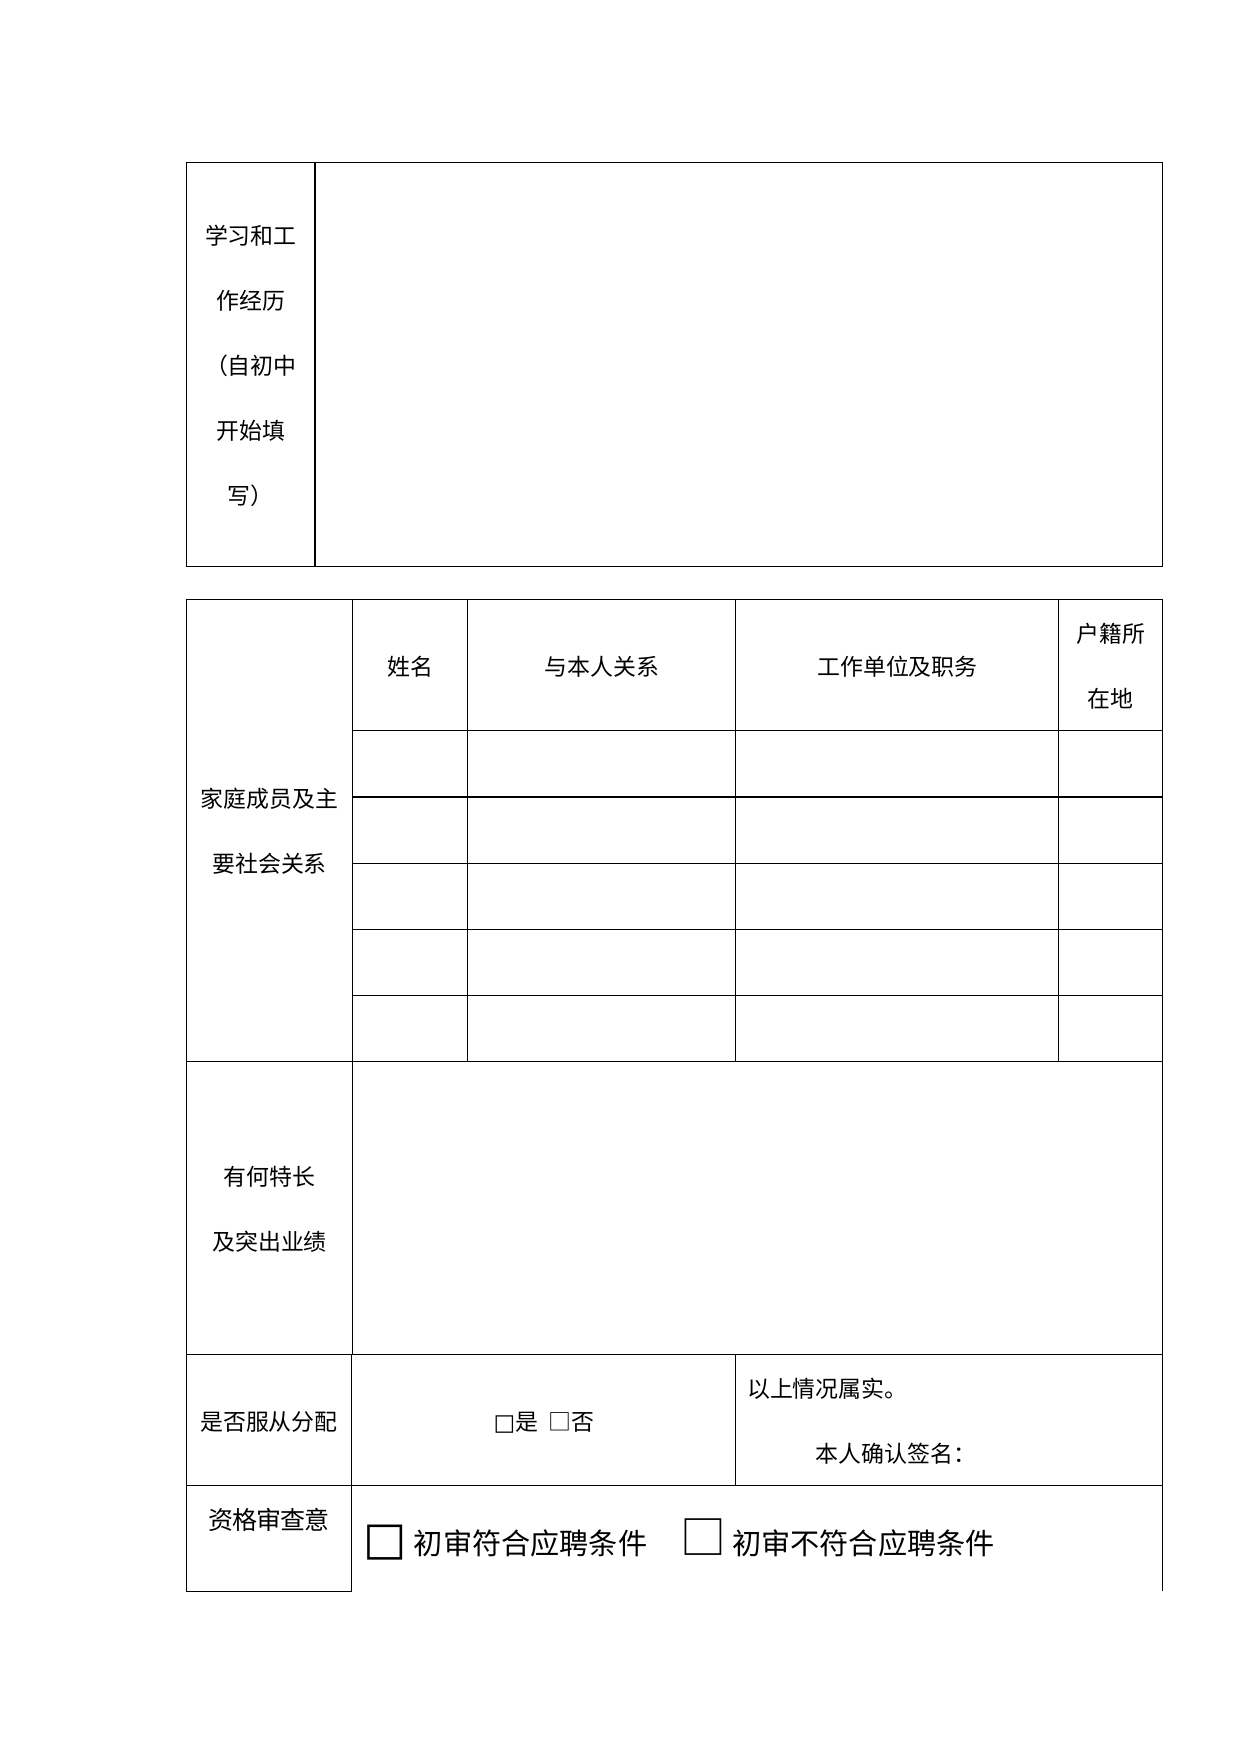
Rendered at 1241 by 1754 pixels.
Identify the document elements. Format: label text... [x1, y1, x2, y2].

table_cell [1059, 996, 1162, 1061]
table_cell [316, 163, 1162, 566]
table_cell [736, 864, 1058, 928]
table_cell [353, 996, 467, 1061]
table_cell [468, 930, 735, 994]
table_cell 资格审查意见 [187, 1486, 351, 1591]
table_cell [353, 864, 467, 928]
table_cell [736, 731, 1058, 796]
table_cell [468, 864, 735, 928]
table_header 工作单位及职务 [736, 600, 1058, 730]
table_cell [736, 996, 1058, 1061]
table_header 姓名 [353, 600, 467, 730]
table_cell 有何特长 及突出业绩 [187, 1062, 352, 1354]
table_cell [353, 798, 467, 862]
table_cell [736, 930, 1058, 994]
table_cell [1059, 798, 1162, 862]
table_cell [1059, 930, 1162, 994]
table_cell 学习和工作经历 （自初中开始填写） [187, 163, 314, 566]
table_header 户籍所在地 [1059, 600, 1162, 730]
table_header 家庭成员及主要社会关系 [187, 600, 352, 1061]
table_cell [352, 1486, 1162, 1591]
table_cell □是 □否 [352, 1355, 735, 1485]
table_cell [353, 1062, 1162, 1354]
table_cell [353, 930, 467, 994]
table_cell [353, 731, 467, 796]
table_cell [468, 731, 735, 796]
table_cell [468, 996, 735, 1061]
table_cell [736, 798, 1058, 862]
table_cell [1059, 731, 1162, 796]
table_cell [468, 798, 735, 862]
table_cell 以上情况属实。 本人确认签名： [736, 1355, 1162, 1485]
table_header 与本人关系 [468, 600, 735, 730]
table_cell 是否服从分配 [187, 1355, 351, 1485]
table_cell [1059, 864, 1162, 928]
